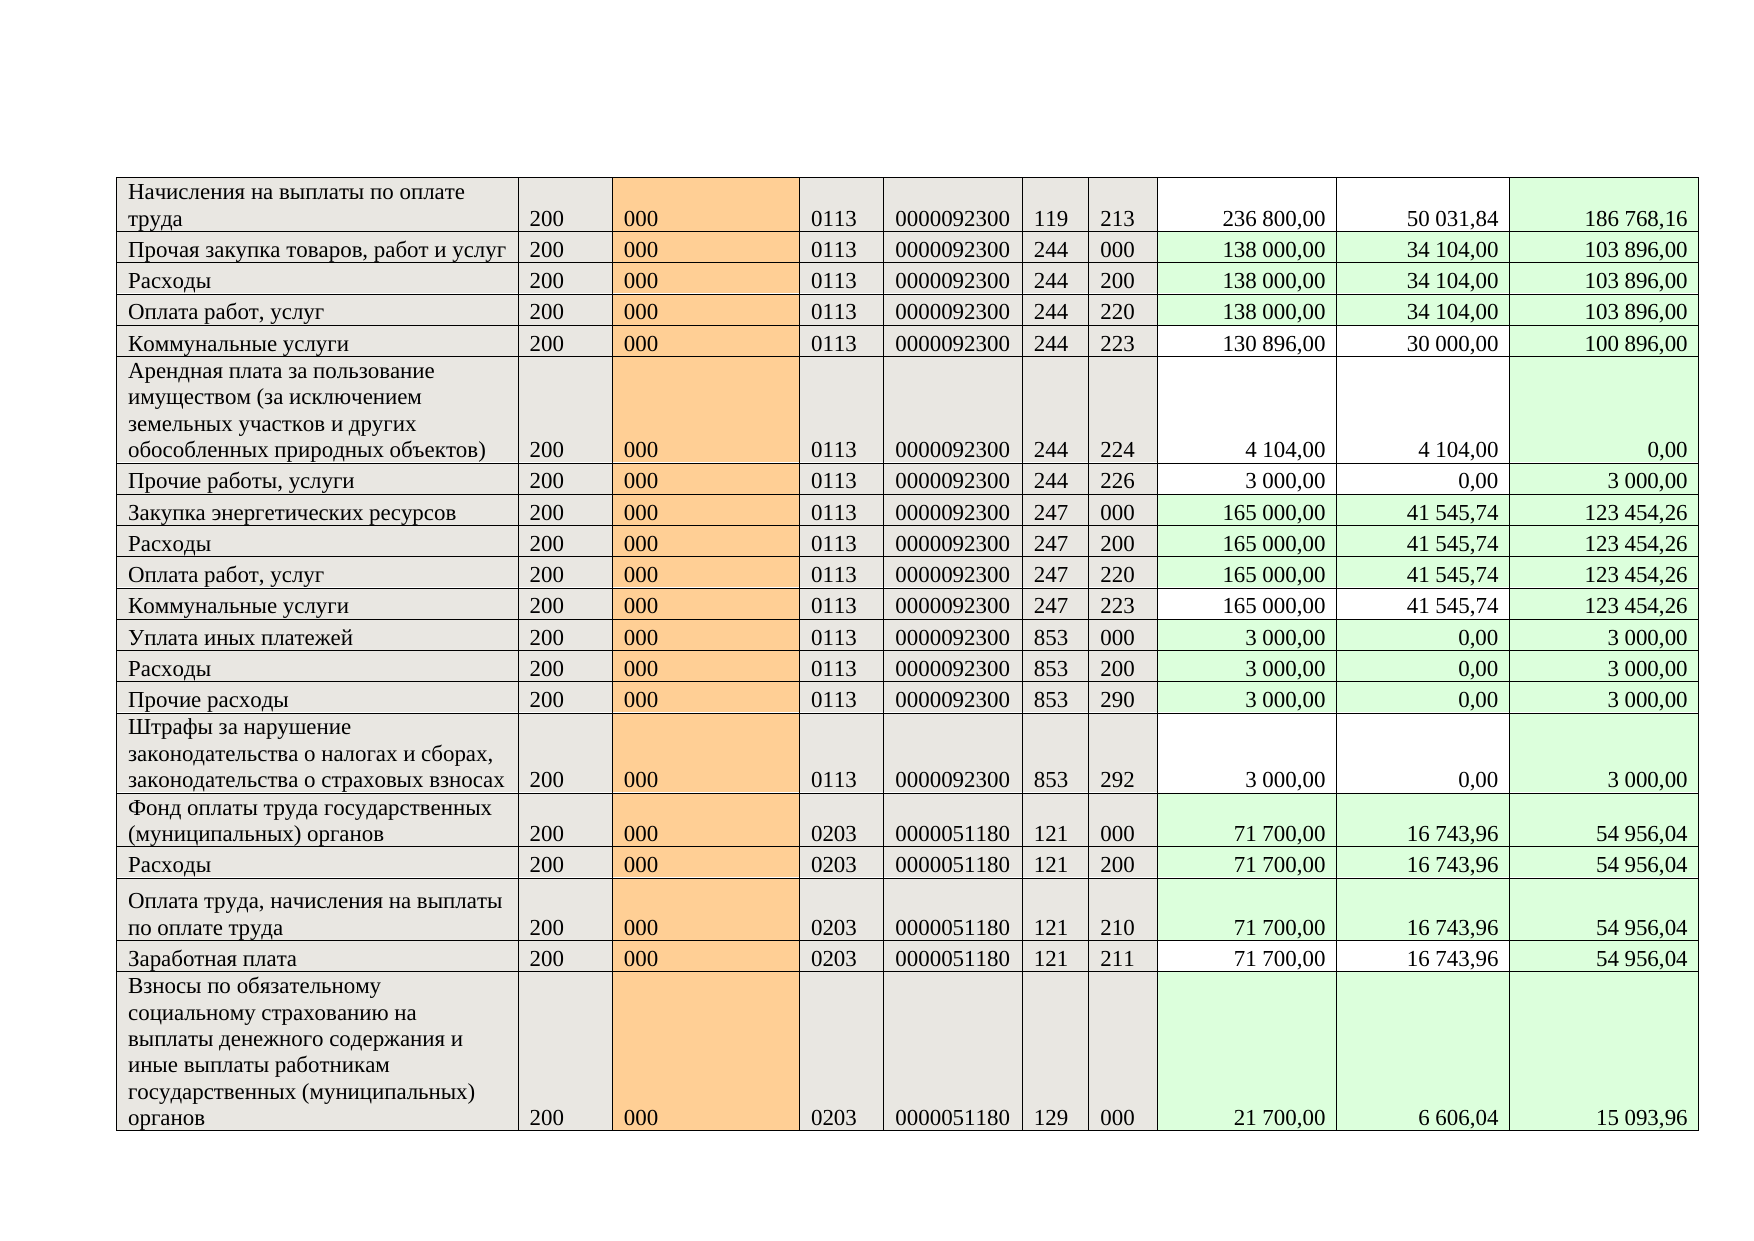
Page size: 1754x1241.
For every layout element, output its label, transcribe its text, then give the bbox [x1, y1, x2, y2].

table_cell 000 [613, 526, 799, 556]
table_cell 200 [519, 326, 612, 356]
table_cell 0,00 [1337, 682, 1509, 712]
table_cell 0113 [800, 589, 883, 619]
table_cell 000 [613, 620, 799, 650]
table_cell 3 000,00 [1510, 620, 1698, 650]
table_cell 54 956,04 [1510, 847, 1698, 877]
table_cell 121 [1023, 794, 1088, 846]
table_cell 000 [613, 495, 799, 525]
table_cell 000 [613, 714, 799, 792]
table_cell 123 454,26 [1510, 557, 1698, 587]
table_cell 3 000,00 [1158, 714, 1336, 792]
table_cell 210 [1089, 879, 1157, 940]
table_cell 71 700,00 [1158, 879, 1336, 940]
table_cell Арендная плата за пользование имуществом (за исключением земельных участков и других обособленных природных объектов) [117, 357, 518, 462]
table_cell Расходы [117, 526, 518, 556]
table_cell 0000051180 [884, 847, 1022, 877]
table_cell 200 [519, 178, 612, 231]
table_cell 34 104,00 [1337, 295, 1509, 325]
table_cell 0,00 [1337, 651, 1509, 681]
table_cell Взносы по обязательному социальному страхованию на выплаты денежного содержания и иные выплаты работникам государственных (муниципальных) органов [117, 972, 518, 1130]
table_cell 54 956,04 [1510, 941, 1698, 971]
table_cell Расходы [117, 263, 518, 293]
table_cell 226 [1089, 464, 1157, 494]
table_cell 0000092300 [884, 357, 1022, 462]
table_cell 119 [1023, 178, 1088, 231]
table_cell 292 [1089, 714, 1157, 792]
table_cell 000 [613, 557, 799, 587]
table_cell 0000092300 [884, 232, 1022, 262]
table_cell 3 000,00 [1158, 464, 1336, 494]
table_cell 130 896,00 [1158, 326, 1336, 356]
table_cell 211 [1089, 941, 1157, 971]
table_cell 200 [519, 941, 612, 971]
table_cell Оплата работ, услуг [117, 295, 518, 325]
table_cell 0113 [800, 295, 883, 325]
table_cell 0000051180 [884, 941, 1022, 971]
table_cell Оплата работ, услуг [117, 557, 518, 587]
table_cell 16 743,96 [1337, 941, 1509, 971]
table_cell 000 [613, 794, 799, 846]
table_cell 000 [1089, 232, 1157, 262]
table_cell 000 [613, 357, 799, 462]
table_cell 138 000,00 [1158, 263, 1336, 293]
table_cell 200 [519, 557, 612, 587]
table_cell 000 [613, 847, 799, 877]
table_cell 000 [613, 232, 799, 262]
table_cell 4 104,00 [1337, 357, 1509, 462]
table_cell 000 [613, 178, 799, 231]
table_cell 247 [1023, 557, 1088, 587]
table_cell 244 [1023, 232, 1088, 262]
table_cell 3 000,00 [1158, 651, 1336, 681]
table_cell 200 [519, 972, 612, 1130]
table_cell 0113 [800, 464, 883, 494]
table_cell 000 [613, 682, 799, 712]
table_cell 0000092300 [884, 295, 1022, 325]
table_cell 0203 [800, 941, 883, 971]
table_cell 0000092300 [884, 464, 1022, 494]
table_cell 121 [1023, 847, 1088, 877]
table_cell 0000092300 [884, 620, 1022, 650]
table_cell 0113 [800, 682, 883, 712]
table_cell 000 [613, 464, 799, 494]
table_cell 0000092300 [884, 714, 1022, 792]
table_cell 0113 [800, 526, 883, 556]
table_cell 0000092300 [884, 589, 1022, 619]
table_cell 247 [1023, 589, 1088, 619]
table_cell 21 700,00 [1158, 972, 1336, 1130]
table_cell 121 [1023, 941, 1088, 971]
table_cell 123 454,26 [1510, 589, 1698, 619]
table_cell 0000092300 [884, 326, 1022, 356]
table_cell 0000092300 [884, 263, 1022, 293]
table_cell 165 000,00 [1158, 589, 1336, 619]
table_cell 0113 [800, 357, 883, 462]
table_cell 0113 [800, 232, 883, 262]
table_cell 0000092300 [884, 526, 1022, 556]
table_cell 41 545,74 [1337, 557, 1509, 587]
table_cell 200 [519, 847, 612, 877]
table_cell Коммунальные услуги [117, 589, 518, 619]
table_cell 16 743,96 [1337, 794, 1509, 846]
table_cell 3 000,00 [1510, 464, 1698, 494]
table_cell 165 000,00 [1158, 495, 1336, 525]
table_cell 000 [1089, 620, 1157, 650]
table_cell 186 768,16 [1510, 178, 1698, 231]
table_cell 41 545,74 [1337, 589, 1509, 619]
table_cell 244 [1023, 326, 1088, 356]
table_cell 0,00 [1337, 464, 1509, 494]
table_cell 50 031,84 [1337, 178, 1509, 231]
table_cell 15 093,96 [1510, 972, 1698, 1130]
table_cell Закупка энергетических ресурсов [117, 495, 518, 525]
table_cell Уплата иных платежей [117, 620, 518, 650]
table_cell 853 [1023, 682, 1088, 712]
table_cell 220 [1089, 295, 1157, 325]
table_cell 853 [1023, 714, 1088, 792]
table_cell 213 [1089, 178, 1157, 231]
table_cell 223 [1089, 589, 1157, 619]
table_cell 3 000,00 [1510, 651, 1698, 681]
table_cell 103 896,00 [1510, 295, 1698, 325]
table_cell 0203 [800, 972, 883, 1130]
table_cell 0000092300 [884, 495, 1022, 525]
table_cell 0000092300 [884, 651, 1022, 681]
table_cell 200 [1089, 651, 1157, 681]
table_cell 000 [613, 941, 799, 971]
table_cell 0000092300 [884, 682, 1022, 712]
table_cell 000 [613, 972, 799, 1130]
table_cell 0,00 [1337, 714, 1509, 792]
table_cell 200 [519, 589, 612, 619]
table_cell 103 896,00 [1510, 232, 1698, 262]
table_cell 853 [1023, 620, 1088, 650]
table_cell Прочие расходы [117, 682, 518, 712]
table_cell Расходы [117, 847, 518, 877]
table_cell 0113 [800, 495, 883, 525]
table_cell 0203 [800, 794, 883, 846]
table_cell 247 [1023, 526, 1088, 556]
table_cell 244 [1023, 295, 1088, 325]
table_cell 3 000,00 [1510, 714, 1698, 792]
table_cell 000 [1089, 794, 1157, 846]
table_cell 000 [613, 589, 799, 619]
table_cell 000 [1089, 972, 1157, 1130]
table_cell 853 [1023, 651, 1088, 681]
table_cell 200 [519, 879, 612, 940]
table_cell 121 [1023, 879, 1088, 940]
table_cell 3 000,00 [1158, 682, 1336, 712]
table_cell 0000051180 [884, 879, 1022, 940]
table_cell 123 454,26 [1510, 526, 1698, 556]
table_cell 223 [1089, 326, 1157, 356]
table_cell 4 104,00 [1158, 357, 1336, 462]
table_cell 30 000,00 [1337, 326, 1509, 356]
table_cell 34 104,00 [1337, 232, 1509, 262]
table_cell Заработная плата [117, 941, 518, 971]
table_cell 16 743,96 [1337, 847, 1509, 877]
table_cell 41 545,74 [1337, 495, 1509, 525]
table_cell 244 [1023, 464, 1088, 494]
table_cell 200 [519, 794, 612, 846]
table_cell 220 [1089, 557, 1157, 587]
table_cell 0000051180 [884, 972, 1022, 1130]
table_cell 200 [519, 295, 612, 325]
table_cell 0113 [800, 557, 883, 587]
table_cell 200 [519, 682, 612, 712]
table_cell 000 [613, 263, 799, 293]
table_cell 123 454,26 [1510, 495, 1698, 525]
table_cell 0,00 [1510, 357, 1698, 462]
table_cell 200 [519, 620, 612, 650]
table_cell 3 000,00 [1510, 682, 1698, 712]
table_cell 000 [613, 651, 799, 681]
table_cell 200 [519, 714, 612, 792]
table_cell 000 [613, 879, 799, 940]
table_cell 41 545,74 [1337, 526, 1509, 556]
table_cell 290 [1089, 682, 1157, 712]
table_cell 71 700,00 [1158, 941, 1336, 971]
table_cell 16 743,96 [1337, 879, 1509, 940]
table_cell 0113 [800, 178, 883, 231]
table_cell 0203 [800, 879, 883, 940]
table_cell 244 [1023, 357, 1088, 462]
table_cell 34 104,00 [1337, 263, 1509, 293]
table_cell 244 [1023, 263, 1088, 293]
table_cell Расходы [117, 651, 518, 681]
table_cell 000 [613, 326, 799, 356]
table_cell 236 800,00 [1158, 178, 1336, 231]
table_cell 247 [1023, 495, 1088, 525]
table_cell 54 956,04 [1510, 794, 1698, 846]
table_cell Прочие работы, услуги [117, 464, 518, 494]
table_cell 138 000,00 [1158, 232, 1336, 262]
table_cell 200 [519, 232, 612, 262]
table_cell 129 [1023, 972, 1088, 1130]
table_cell 0113 [800, 651, 883, 681]
table_cell 165 000,00 [1158, 557, 1336, 587]
table_cell 0000051180 [884, 794, 1022, 846]
table_cell Оплата труда, начисления на выплаты по оплате труда [117, 879, 518, 940]
table_cell 71 700,00 [1158, 847, 1336, 877]
table_cell 200 [1089, 526, 1157, 556]
table_cell Фонд оплаты труда государственных (муниципальных) органов [117, 794, 518, 846]
table_cell 0113 [800, 620, 883, 650]
table_cell 165 000,00 [1158, 526, 1336, 556]
table_cell 71 700,00 [1158, 794, 1336, 846]
table_cell 0113 [800, 714, 883, 792]
table_cell 200 [519, 263, 612, 293]
table_cell Начисления на выплаты по оплате труда [117, 178, 518, 231]
table_cell Коммунальные услуги [117, 326, 518, 356]
table_cell 200 [519, 357, 612, 462]
table_cell 54 956,04 [1510, 879, 1698, 940]
table_cell 200 [1089, 263, 1157, 293]
table_cell Прочая закупка товаров, работ и услуг [117, 232, 518, 262]
table_cell 0000092300 [884, 557, 1022, 587]
table_cell 000 [1089, 495, 1157, 525]
table_cell 3 000,00 [1158, 620, 1336, 650]
table_cell 100 896,00 [1510, 326, 1698, 356]
table_cell 0203 [800, 847, 883, 877]
table_cell 0113 [800, 326, 883, 356]
table_cell 0000092300 [884, 178, 1022, 231]
table_cell 224 [1089, 357, 1157, 462]
table_cell 200 [519, 651, 612, 681]
table_cell 200 [519, 464, 612, 494]
table_cell 0,00 [1337, 620, 1509, 650]
table_cell 000 [613, 295, 799, 325]
table_cell 103 896,00 [1510, 263, 1698, 293]
table_cell 6 606,04 [1337, 972, 1509, 1130]
table_cell Штрафы за нарушение законодательства о налогах и сборах, законодательства о страховых взносах [117, 714, 518, 792]
table_cell 138 000,00 [1158, 295, 1336, 325]
table_cell 0113 [800, 263, 883, 293]
table_cell 200 [1089, 847, 1157, 877]
table_cell 200 [519, 526, 612, 556]
table_cell 200 [519, 495, 612, 525]
